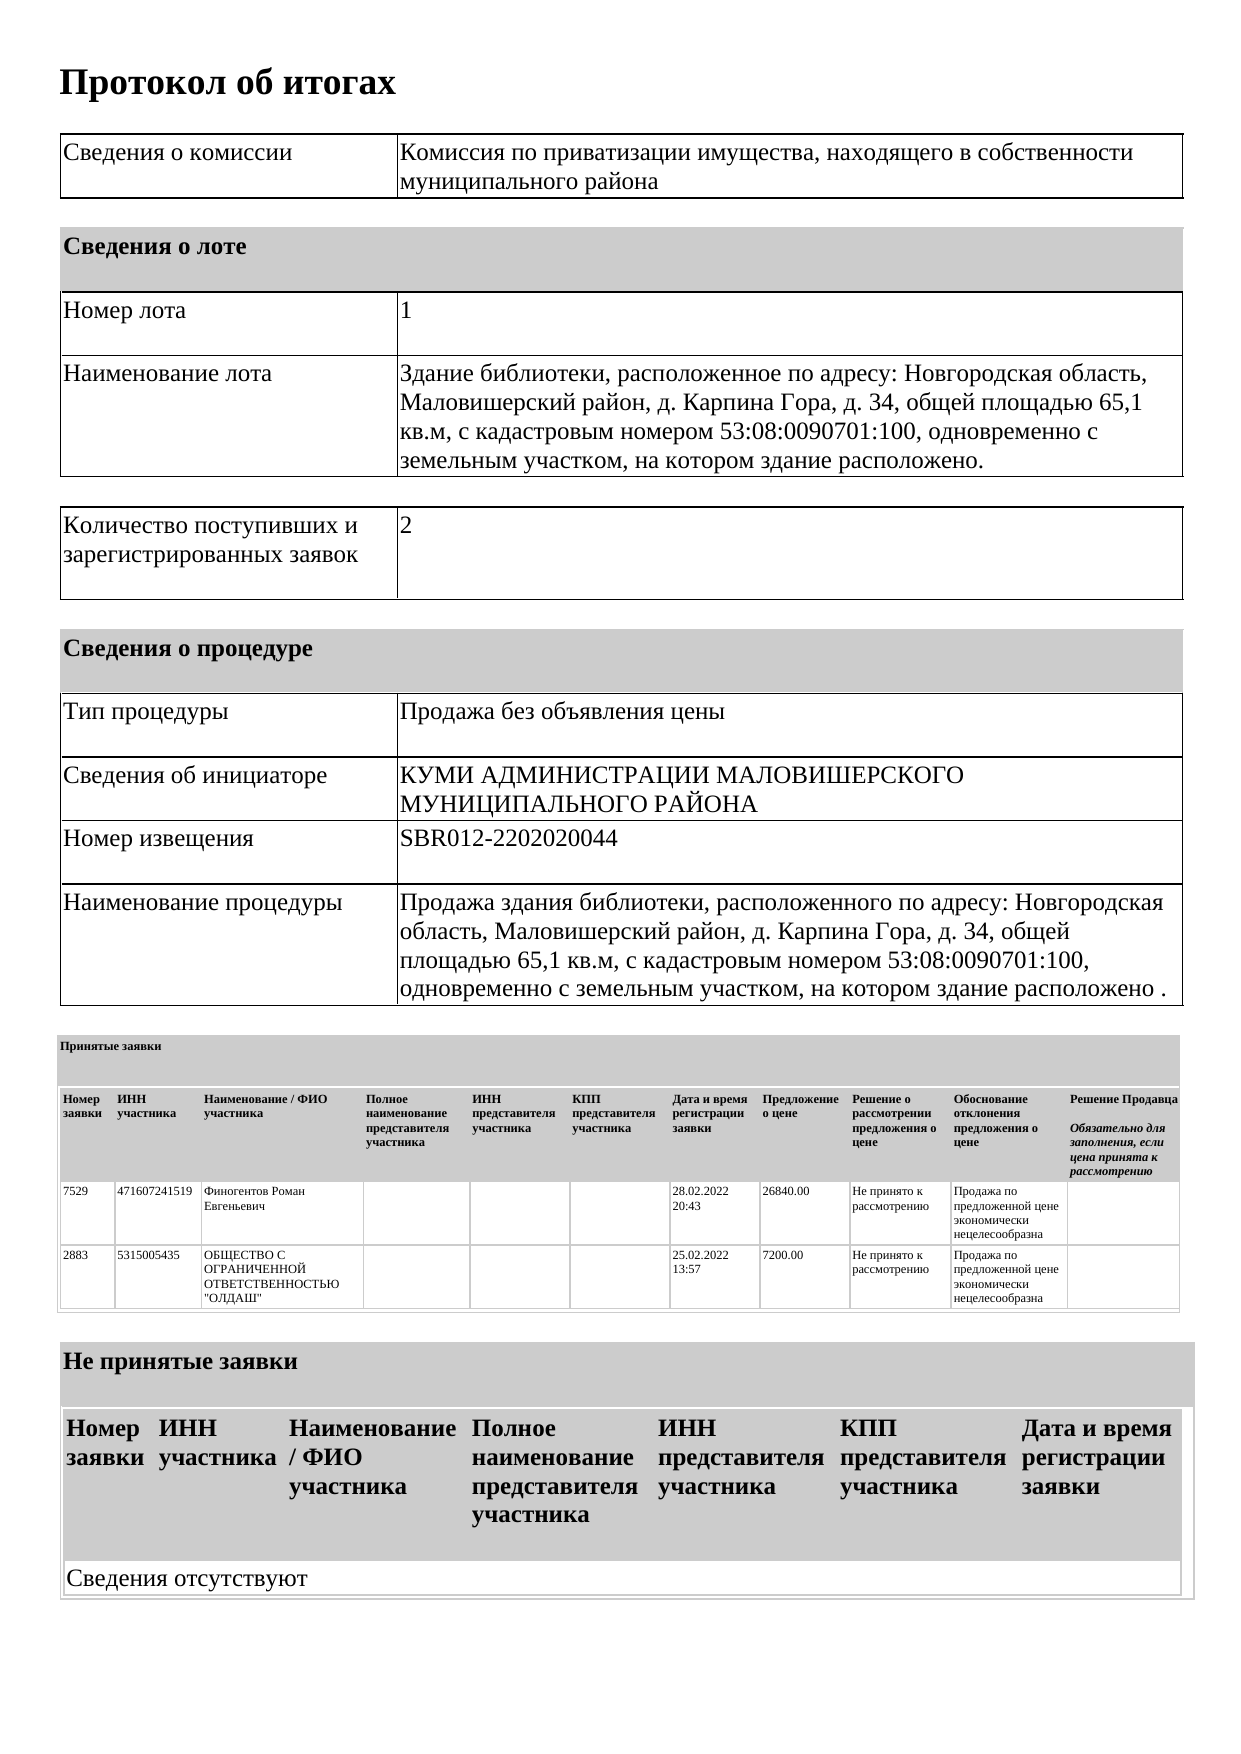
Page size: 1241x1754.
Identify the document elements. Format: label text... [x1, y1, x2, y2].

table_header 2 [398, 508, 1182, 598]
table_header Количество поступивших и зарегистрированных заявок [61, 508, 397, 598]
table_cell Наименование процедуры [61, 884, 397, 1004]
table_header Не принятые заявки [61, 1343, 1193, 1406]
table_cell Номер извещения [61, 821, 397, 883]
table_cell [58, 1086, 1179, 1312]
table_header Комиссия по приватизации имущества, находящего в собственности муниципального района [398, 135, 1182, 197]
table_header Сведения о комиссии [61, 135, 397, 197]
subtitle Протокол об итогах [59, 59, 1181, 102]
table_header Сведения о лоте [61, 229, 1182, 291]
table_cell Сведения об инициаторе [61, 757, 397, 820]
table_cell SBR012-2202020044 [398, 821, 1182, 883]
table_cell Здание библиотеки, расположенное по адресу: Новгородская область, Маловишерский район, д. Карпина Гора, д. 34, общей площадью 65,1 кв.м, с кадастровым номером 53:08:0090701:100, одновременно с земельным участком, на котором здание расположено. [398, 356, 1182, 476]
table_cell Продажа здания библиотеки, расположенного по адресу: Новгородская область, Маловишерский район, д. Карпина Гора, д. 34, общей площадью 65,1 кв.м, с кадастровым номером 53:08:0090701:100, одновременно с земельным участком, на котором здание расположено . [398, 885, 1182, 1004]
table_header Принятые заявки [58, 1036, 1179, 1084]
table_cell 1 [398, 293, 1182, 354]
table_cell Номер лота [61, 292, 397, 354]
table_cell КУМИ АДМИНИСТРАЦИИ МАЛОВИШЕРСКОГО МУНИЦИПАЛЬНОГО РАЙОНА [398, 758, 1182, 820]
table_cell Наименование лота [61, 356, 397, 476]
table_cell [61, 1407, 1193, 1598]
table_cell Продажа без объявления цены [398, 694, 1182, 756]
table_header Сведения о процедуре [61, 630, 1182, 692]
table_cell Тип процедуры [61, 694, 397, 756]
